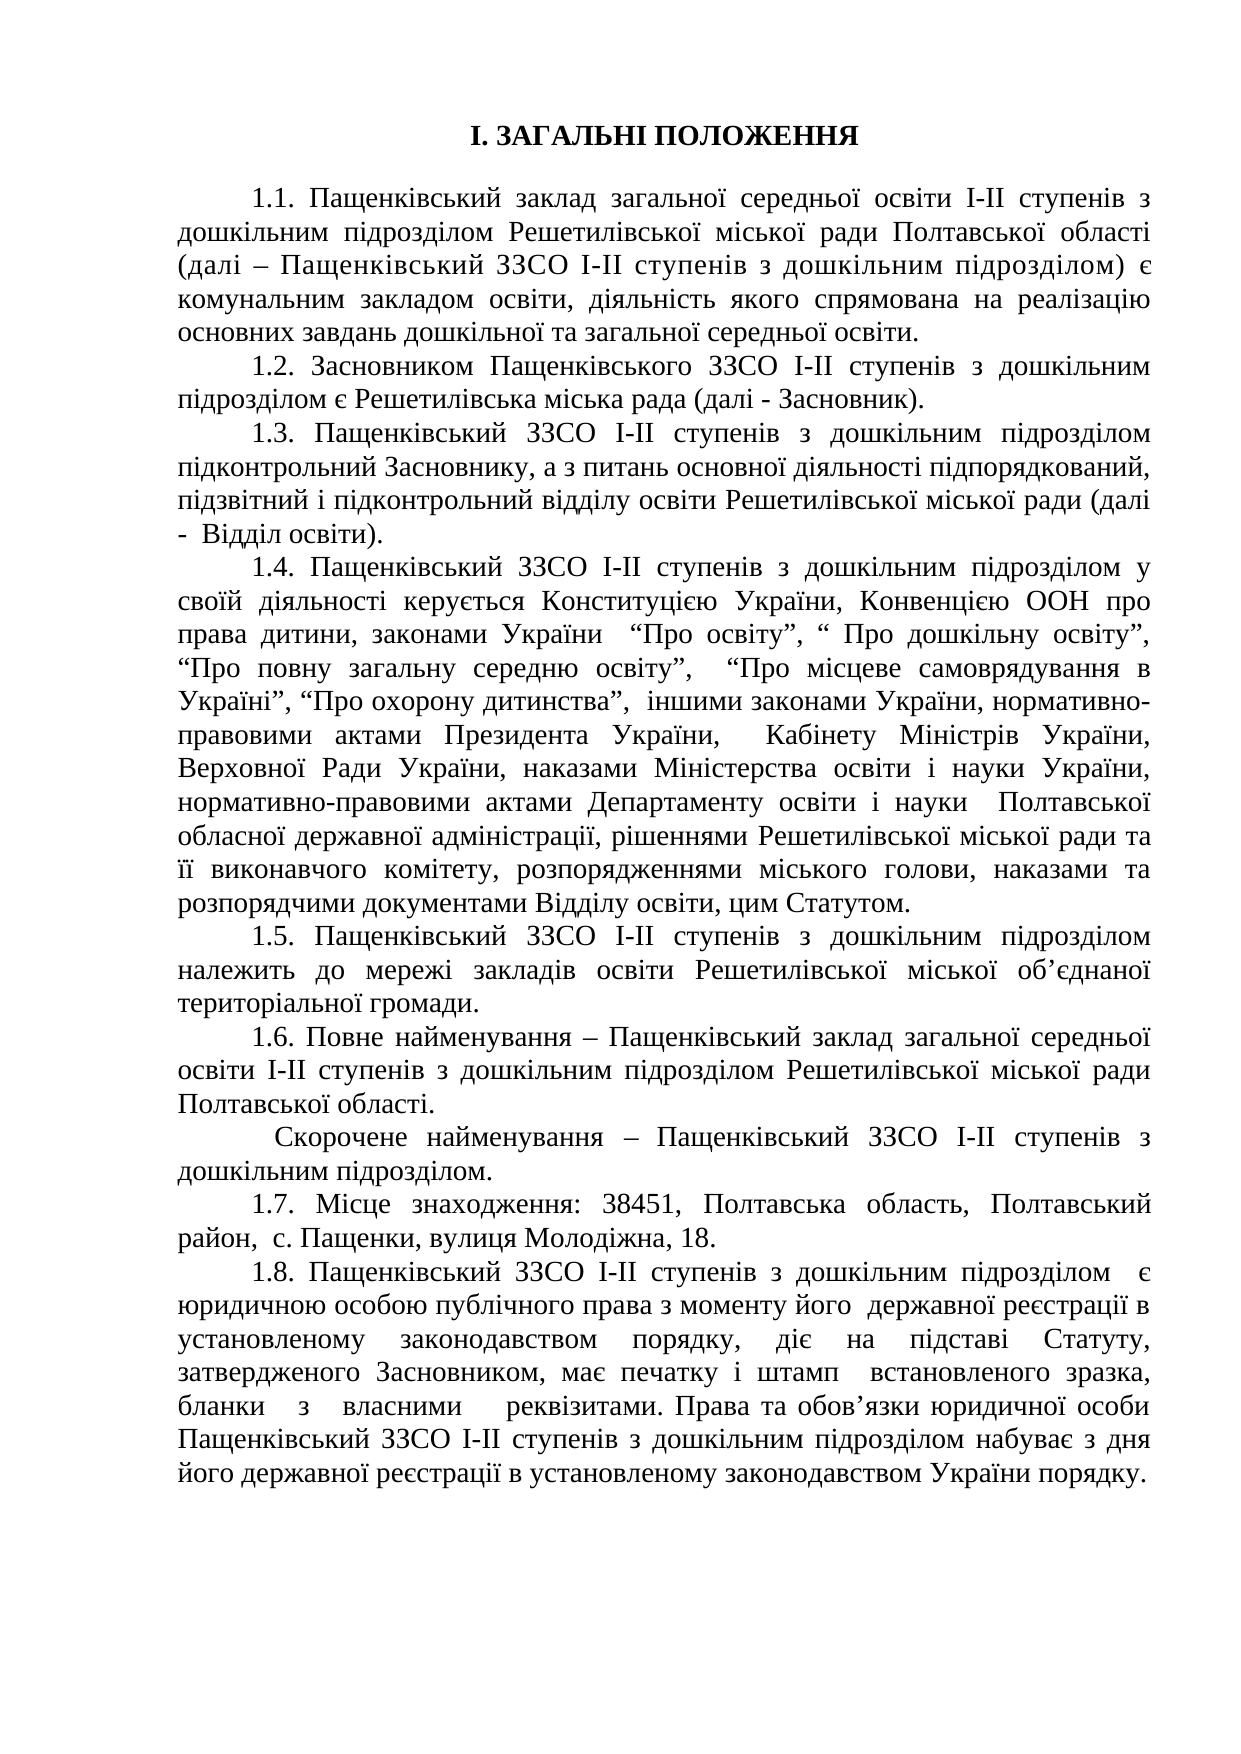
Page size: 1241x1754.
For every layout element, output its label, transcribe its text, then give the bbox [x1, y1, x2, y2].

text Скорочене найменування – Пащенківський ЗЗСО І-ІІ ступенів з дошкільним підрозділом. [177, 1119, 1152, 1187]
text 1.6. Повне найменування – Пащенківський заклад загальної середньої освіти І-ІІ ступенів з дошкільним підрозділом Решетилівської міської ради Полтавської області. [177, 1019, 1152, 1119]
text 1.2. Засновником Пащенківського ЗЗСО І-ІІ ступенів з дошкільним підрозділом є Решетилівська міська рада (далі - Засновник). [177, 348, 1152, 415]
text 1.7. Місце знаходження: 38451, Полтавська область, Полтавський район, с. Пащенки, вулиця Молодіжна, 18. [177, 1187, 1152, 1254]
text 1.5. Пащенківський ЗЗСО І-ІІ ступенів з дошкільним підрозділом належить до мережі закладів освіти Решетилівської міської об’єднаної територіальної громади. [177, 918, 1152, 1019]
text 1.8. Пащенківський ЗЗСО І-ІІ ступенів з дошкільним підрозділом є юридичною особою публічного права з моменту його державної реєстрації в установленому законодавством порядку, діє на підставі Статуту, затвердженого Засновником, має печатку і штамп встановленого зразка, бланки з власними реквізитами. Права та обов’язки юридичної особи Пащенківський ЗЗСО І-ІІ ступенів з дошкільним підрозділом набуває з дня його державної реєстрації в установленому законодавством України порядку. [177, 1254, 1152, 1488]
text І. ЗАГАЛЬНІ ПОЛОЖЕННЯ [177, 118, 1152, 152]
text 1.1. Пащенківський заклад загальної середньої освіти І-ІІ ступенів з дошкільним підрозділом Решетилівської міської ради Полтавської області (далі – Пащенківський ЗЗСО І-ІІ ступенів з дошкільним підрозділом) є комунальним закладом освіти, діяльність якого спрямована на реалізацію основних завдань дошкільної та загальної середньої освіти. [177, 180, 1152, 348]
text 1.3. Пащенківський ЗЗСО І-ІІ ступенів з дошкільним підрозділом підконтрольний Засновнику, а з питань основної діяльності підпорядкований, підзвітний і підконтрольний відділу освіти Решетилівської міської ради (далі - Відділ освіти). [177, 415, 1152, 549]
text 1.4. Пащенківський ЗЗСО І-ІІ ступенів з дошкільним підрозділом у своїй діяльності керується Конституцією України, Конвенцією ООН про права дитини, законами України “Про освіту”, “ Про дошкільну освіту”, “Про повну загальну середню освіту”, “Про місцеве самоврядування в Україні”, “Про охорону дитинства”, іншими законами України, нормативно-правовими актами Президента України, Кабінету Міністрів України, Верховної Ради України, наказами Міністерства освіти і науки України, нормативно-правовими актами Департаменту освіти і науки Полтавської обласної державної адміністрації, рішеннями Решетилівської міської ради та її виконавчого комітету, розпорядженнями міського голови, наказами та розпорядчими документами Відділу освіти, цим Статутом. [177, 549, 1152, 918]
